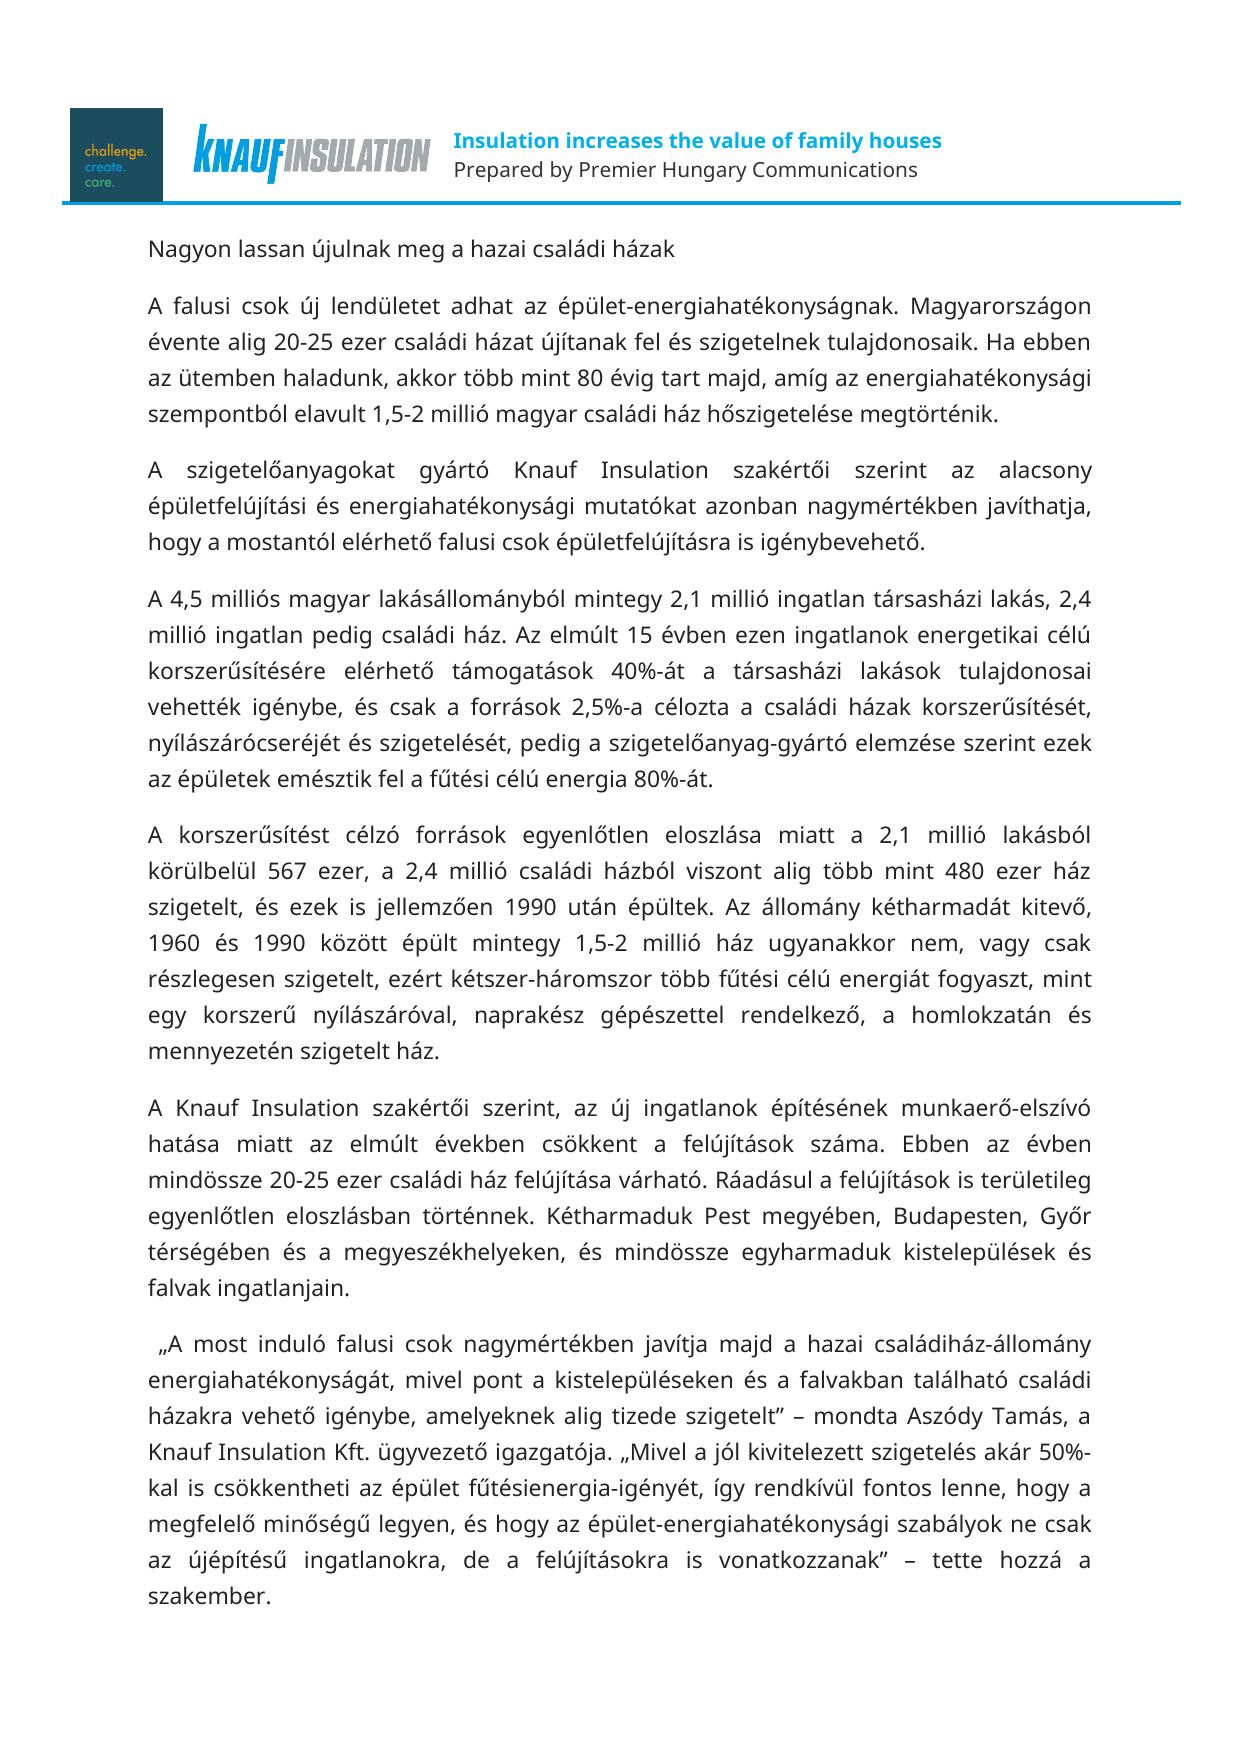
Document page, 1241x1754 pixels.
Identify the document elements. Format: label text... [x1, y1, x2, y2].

picture [70, 108, 431, 201]
text A 4,5 milliós magyar lakásállományból mintegy 2,1 millió ingatlan társasházi lakás, 2,4 millió ingatlan pedig családi ház. Az elmúlt 15 évben ezen ingatlanok energetikai célú korszerűsítésére elérhető támogatások 40%-át a társasházi lakások tulajdonosai vehették igénybe, és csak a források 2,5%-a célozta a családi házak korszerűsítését, nyílászárócseréjét és szigetelését, pedig a szigetelőanyag-gyártó elemzése szerint ezek az épületek emésztik fel a fűtési célú energia 80%-át. [148, 583, 1093, 794]
text „A most induló falusi csok nagymértékben javítja majd a hazai családiház-állomány energiahatékonyságát, mivel pont a kistelepüléseken és a falvakban található családi házakra vehető igénybe, amelyeknek alig tizede szigetelt” – mondta Aszódy Tamás, a Knauf Insulation Kft. ügyvezető igazgatója. „Mivel a jól kivitelezett szigetelés akár 50%-kal is csökkentheti az épület fűtésienergia-igényét, így rendkívül fontos lenne, hogy a megfelelő minőségű legyen, és hogy az épület-energiahatékonysági szabályok ne csak az újépítésű ingatlanokra, de a felújításokra is vonatkozzanak” – tette hozzá a szakember. [148, 1328, 1093, 1611]
text A falusi csok új lendületet adhat az épület-energiahatékonyságnak. Magyarországon évente alig 20-25 ezer családi házat újítanak fel és szigetelnek tulajdonosaik. Ha ebben az ütemben haladunk, akkor több mint 80 évig tart majd, amíg az energiahatékonysági szempontból elavult 1,5-2 millió magyar családi ház hőszigetelése megtörténik. [148, 290, 1093, 429]
text A korszerűsítést célzó források egyenlőtlen eloszlása miatt a 2,1 millió lakásból körülbelül 567 ezer, a 2,4 millió családi házból viszont alig több mint 480 ezer ház szigetelt, és ezek is jellemzően 1990 után épültek. Az állomány kétharmadát kitevő, 1960 és 1990 között épült mintegy 1,5-2 millió ház ugyanakkor nem, vagy csak részlegesen szigetelt, ezért kétszer-háromszor több fűtési célú energiát fogyaszt, mint egy korszerű nyílászáróval, naprakész gépészettel rendelkező, a homlokzatán és mennyezetén szigetelt ház. [148, 819, 1093, 1066]
text Nagyon lassan újulnak meg a hazai családi házak [148, 233, 1093, 264]
text A szigetelőanyagokat gyártó Knauf Insulation szakértői szerint az alacsony épületfelújítási és energiahatékonysági mutatókat azonban nagymértékben javíthatja, hogy a mostantól elérhető falusi csok épületfelújításra is igénybevehető. [148, 454, 1093, 557]
text A Knauf Insulation szakértői szerint, az új ingatlanok építésének munkaerő-elszívó hatása miatt az elmúlt években csökkent a felújítások száma. Ebben az évben mindössze 20-25 ezer családi ház felújítása várható. Ráadásul a felújítások is területileg egyenlőtlen eloszlásban történnek. Kétharmaduk Pest megyében, Budapesten, Győr térségében és a megyeszékhelyeken, és mindössze egyharmaduk kistelepülések és falvak ingatlanjain. [148, 1092, 1093, 1303]
